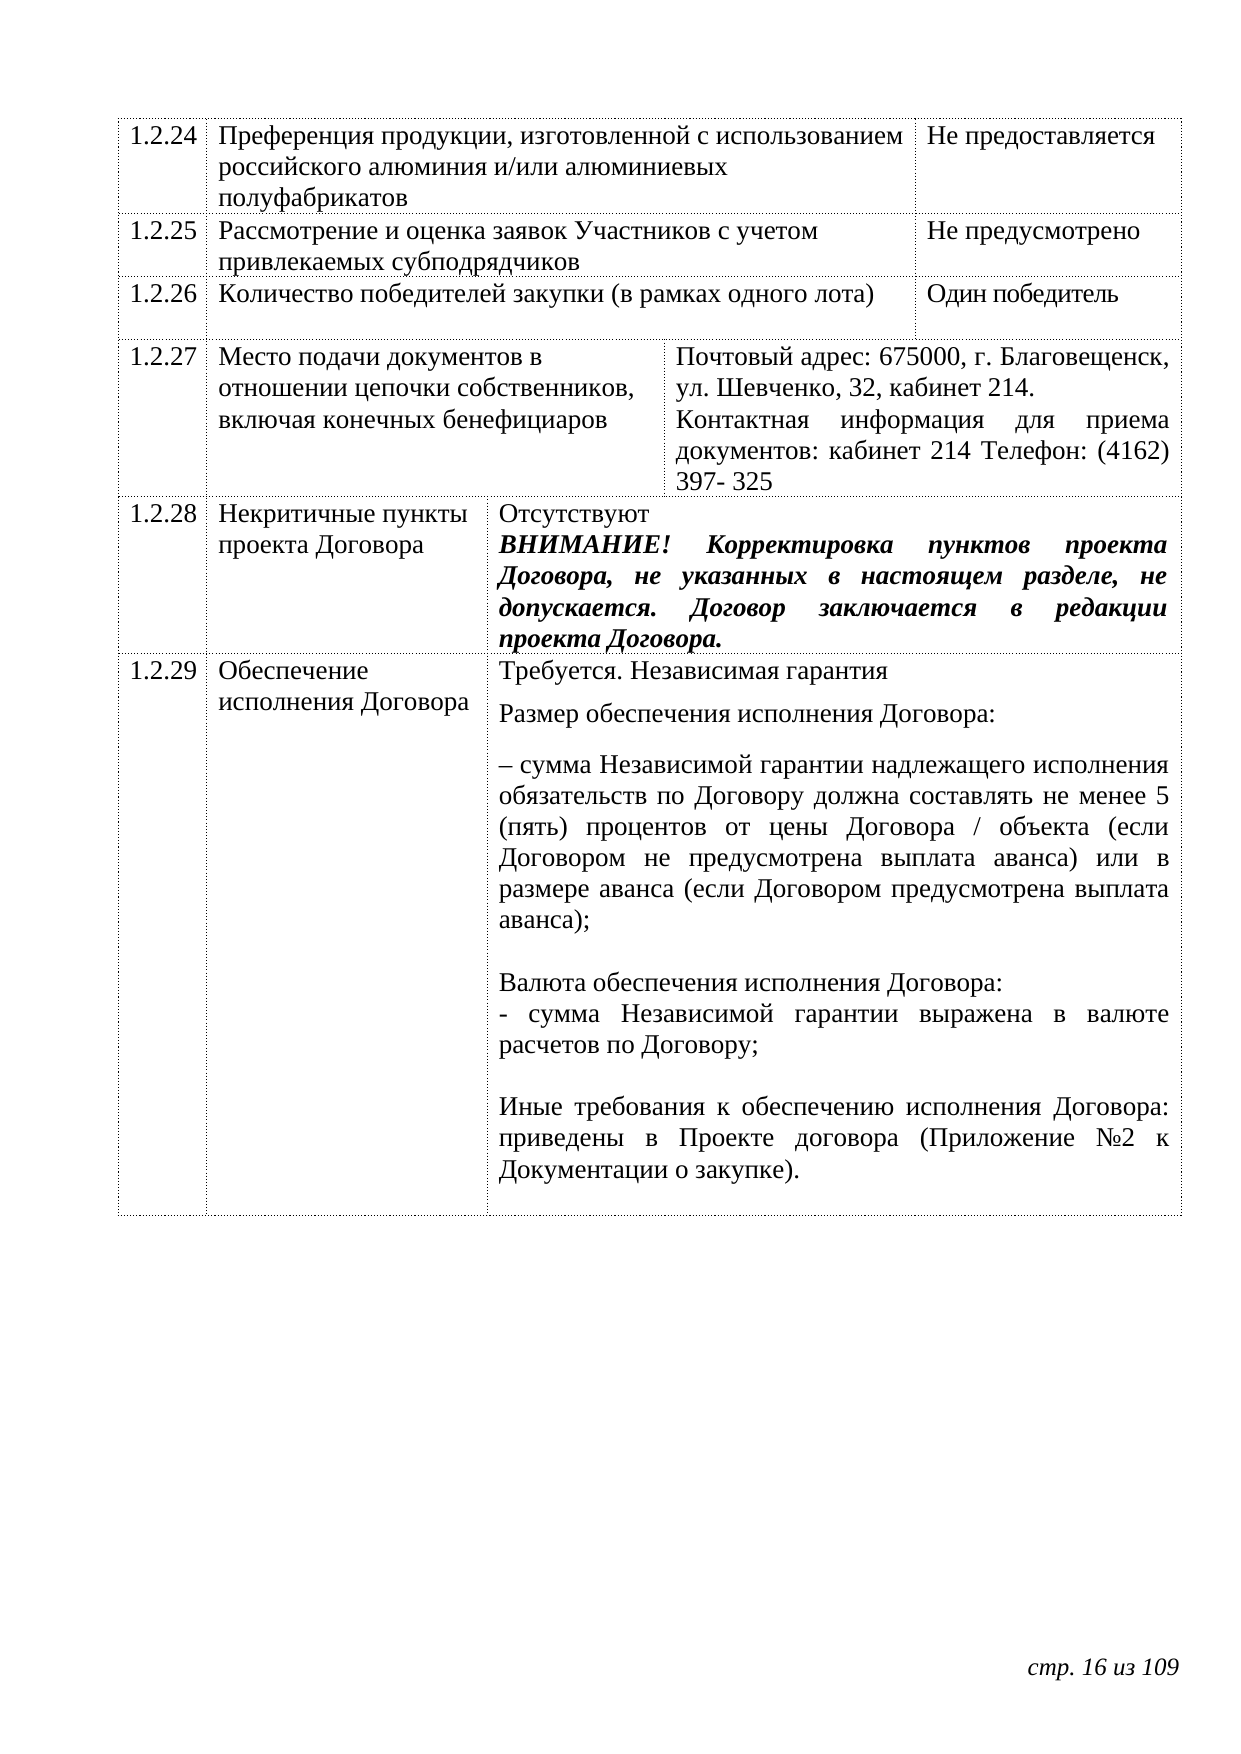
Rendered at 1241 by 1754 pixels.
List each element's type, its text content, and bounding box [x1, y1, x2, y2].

table_cell Один победитель [915, 276, 1181, 339]
table_cell [118, 496, 207, 653]
table_cell Некритичные пункты проекта Договора [207, 496, 487, 653]
table_cell [118, 213, 207, 276]
table_cell Количество победителей закупки (в рамках одного лота) [207, 276, 915, 339]
table_cell Отсутствуют ВНИМАНИЕ! Корректировка пунктов проекта Договора, не указанных в настоящем разделе, не допускается. Договор заключается в редакции проекта Договора. [487, 496, 1181, 653]
table_cell Преференция продукции, изготовленной с использованием российского алюминия и/или алюминиевых полуфабрикатов [207, 118, 915, 213]
table_cell Почтовый адрес: 675000, г. Благовещенск, ул. Шевченко, 32, кабинет 214. Контактная информация для приема документов: кабинет 214 Телефон: (4162) 397- 325 [664, 339, 1181, 496]
table_cell Не предоставляется [915, 118, 1181, 213]
table_cell Не предусмотрено [915, 213, 1181, 276]
table_cell Требуется. Независимая гарантия Размер обеспечения исполнения Договора: – сумма Независимой гарантии надлежащего исполнения обязательств по Договору должна составлять не менее 5 (пять) процентов от цены Договора / объекта (если Договором не предусмотрена выплата аванса) или в размере аванса (если Договором предусмотрена выплата аванса); Валюта обеспечения исполнения Договора: - сумма Независимой гарантии выражена в валюте расчетов по Договору; Иные требования к обеспечению исполнения Договора: приведены в Проекте договора (Приложение №2 к Документации о закупке). [487, 653, 1181, 1215]
table_cell [118, 653, 207, 1215]
table_cell [118, 118, 207, 213]
table_cell Рассмотрение и оценка заявок Участников с учетом привлекаемых субподрядчиков [207, 213, 915, 276]
table_cell Место подачи документов в отношении цепочки собственников, включая конечных бенефициаров [207, 339, 664, 496]
table_cell [118, 276, 207, 339]
table_cell [118, 339, 207, 496]
table_cell Обеспечение исполнения Договора [207, 653, 487, 1215]
